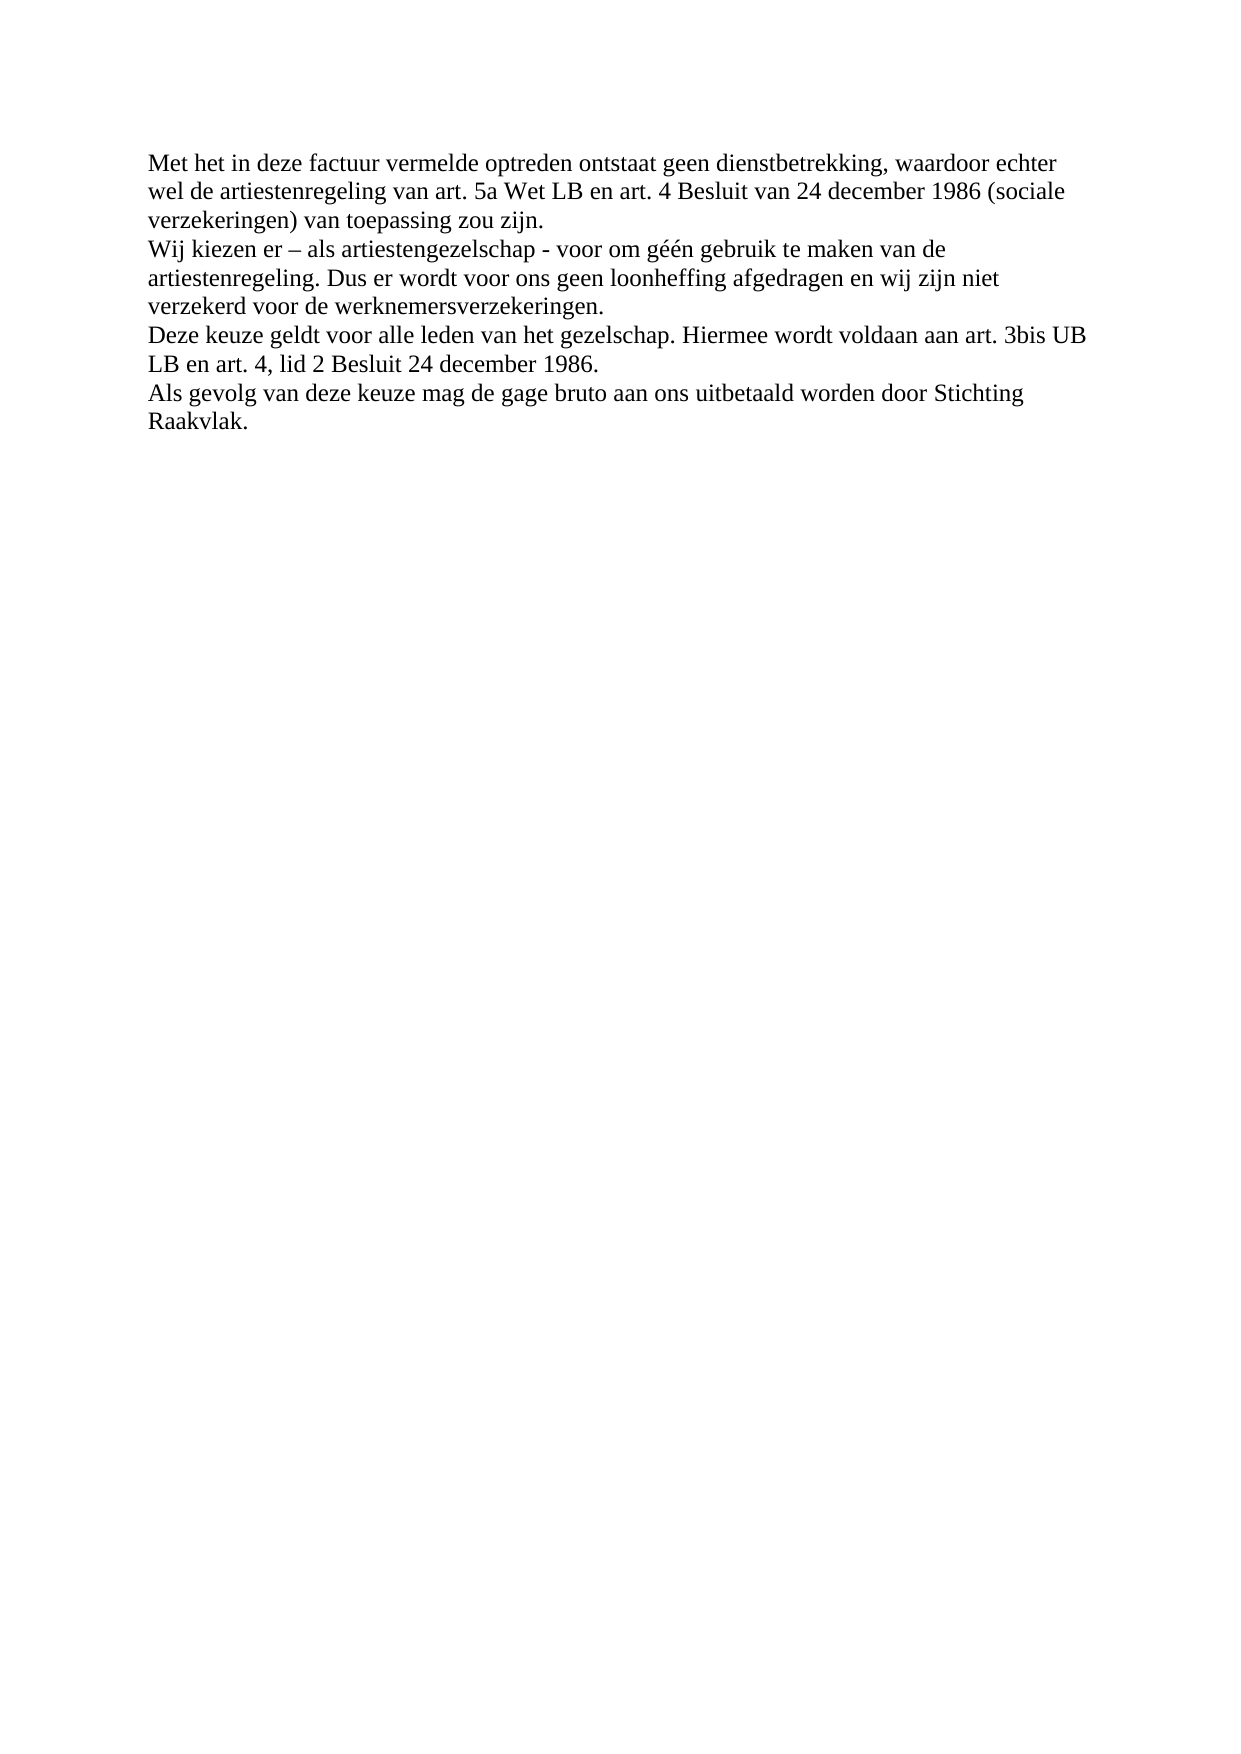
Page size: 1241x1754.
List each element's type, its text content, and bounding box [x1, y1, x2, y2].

text Als gevolg van deze keuze mag de gage bruto aan ons uitbetaald worden door Stichting Raakvlak. [148, 378, 1093, 435]
text Met het in deze factuur vermelde optreden ontstaat geen dienstbetrekking, waardoor echter wel de artiestenregeling van art. 5a Wet LB en art. 4 Besluit van 24 december 1986 (sociale verzekeringen) van toepassing zou zijn. [148, 148, 1093, 234]
text Deze keuze geldt voor alle leden van het gezelschap. Hiermee wordt voldaan aan art. 3bis UB LB en art. 4, lid 2 Besluit 24 december 1986. [148, 320, 1093, 378]
text Wij kiezen er – als artiestengezelschap - voor om géén gebruik te maken van de artiestenregeling. Dus er wordt voor ons geen loonheffing afgedragen en wij zijn niet verzekerd voor de werknemersverzekeringen. [148, 234, 1093, 320]
